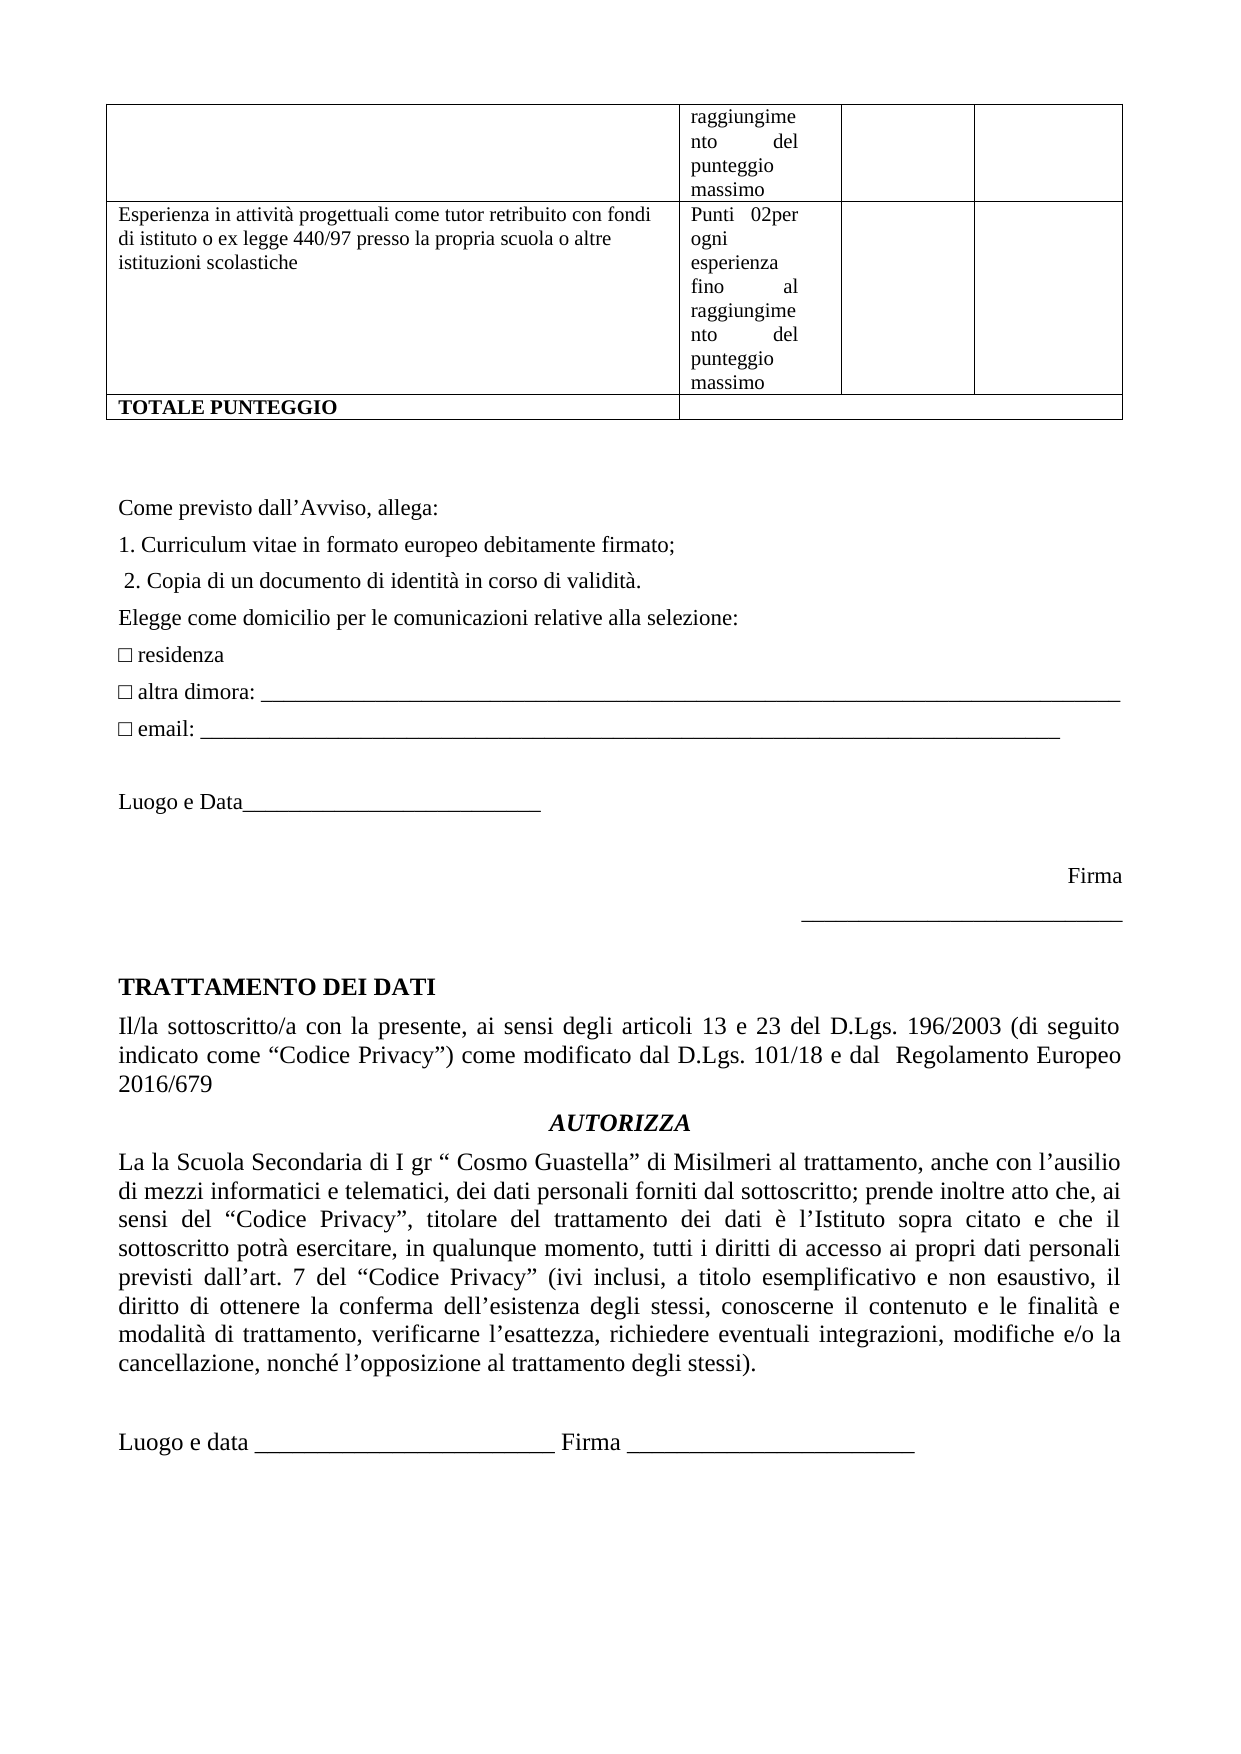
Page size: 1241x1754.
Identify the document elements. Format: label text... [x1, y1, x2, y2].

table_cell [842, 105, 974, 201]
table_cell [975, 105, 1122, 201]
text 2. Copia di un documento di identità in corso di validità. [118, 567, 1122, 594]
text Luogo e Data__________________________ [118, 788, 1122, 814]
table_cell [975, 202, 1122, 394]
text 1. Curriculum vitae in formato europeo debitamente firmato; [118, 531, 1122, 557]
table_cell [107, 105, 679, 201]
text □ email: ___________________________________________________________________________ [118, 714, 1122, 741]
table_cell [680, 202, 841, 394]
text Come previsto dall’Avviso, allega: [118, 494, 1122, 520]
text TRATTAMENTO DEI DATI [118, 972, 1122, 1001]
text □ altra dimora: ___________________________________________________________________________ [118, 678, 1122, 704]
text ____________________________ [118, 898, 1122, 925]
table_cell TOTALE PUNTEGGIO [107, 395, 679, 419]
table_cell [680, 395, 1122, 419]
text Il/la sottoscritto/a con la presente, ai sensi degli articoli 13 e 23 del D.Lgs. 196/2003 (di seguito indicato come “Codice Privacy”) come modificato dal D.Lgs. 101/18 e dal Regolamento Europeo 2016/679 [118, 1011, 1122, 1097]
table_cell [680, 105, 841, 201]
text Luogo e data ________________________ Firma _______________________ [118, 1427, 1122, 1455]
text La la Scuola Secondaria di I gr “ Cosmo Guastella” di Misilmeri al trattamento, anche con l’ausilio di mezzi informatici e telematici, dei dati personali forniti dal sottoscritto; prende inoltre atto che, ai sensi del “Codice Privacy”, titolare del trattamento dei dati è l’Istituto sopra citato e che il sottoscritto potrà esercitare, in qualunque momento, tutti i diritti di accesso ai propri dati personali previsti dall’art. 7 del “Codice Privacy” (ivi inclusi, a titolo esemplificativo e non esaustivo, il diritto di ottenere la conferma dell’esistenza degli stessi, conoscerne il contenuto e le finalità e modalità di trattamento, verificarne l’esattezza, richiedere eventuali integrazioni, modifiche e/o la cancellazione, nonché l’opposizione al trattamento degli stessi). [118, 1147, 1122, 1377]
text Firma [118, 862, 1122, 888]
text AUTORIZZA [118, 1108, 1122, 1137]
table_cell Esperienza in attività progettuali come tutor retribuito con fondi di istituto o ex legge 440/97 presso la propria scuola o altre istituzioni scolastiche [107, 202, 679, 394]
text □ residenza [118, 641, 1122, 667]
text Elegge come domicilio per le comunicazioni relative alla selezione: [118, 604, 1122, 631]
table_cell [842, 202, 974, 394]
